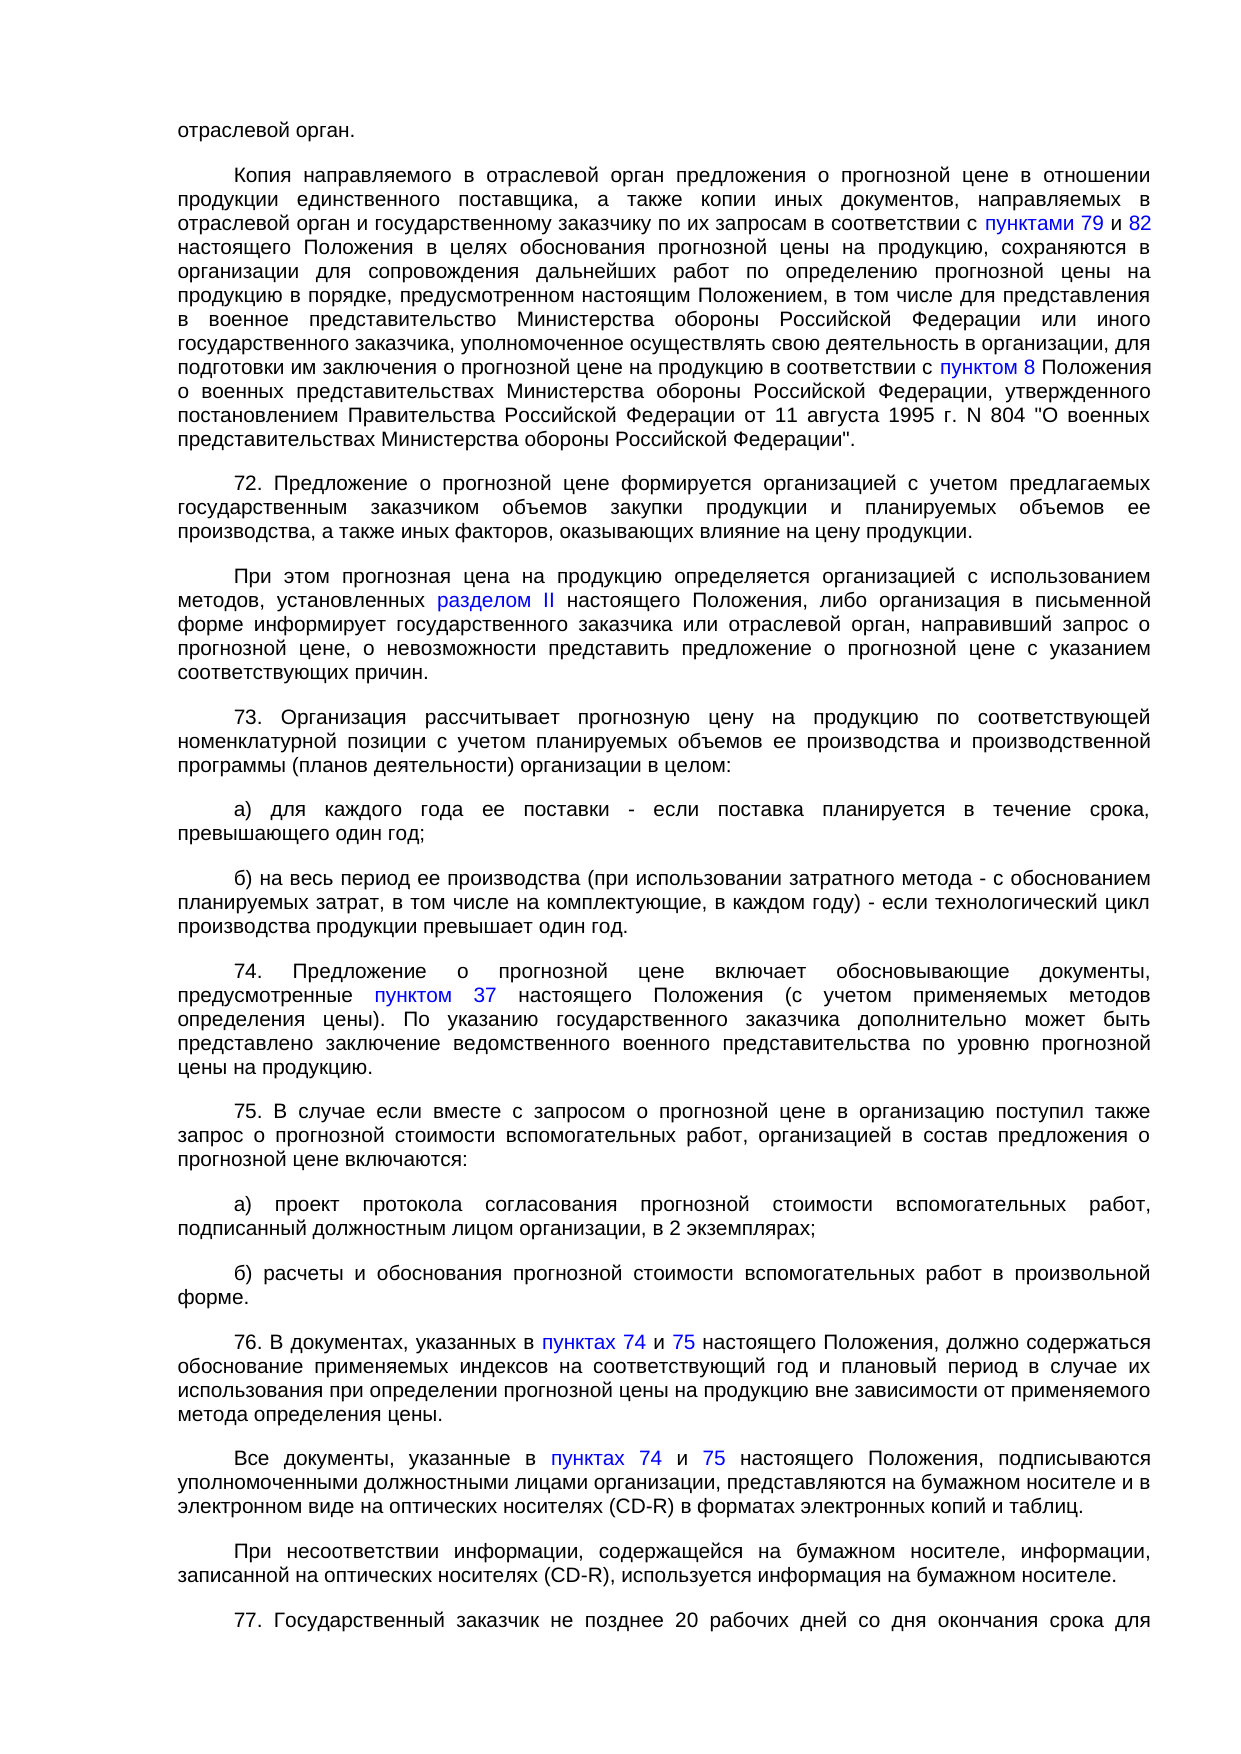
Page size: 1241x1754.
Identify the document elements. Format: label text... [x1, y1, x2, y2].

text 75. В случае если вместе с запросом о прогнозной цене в организацию поступил также запрос о прогнозной стоимости вспомогательных работ, организацией в состав предложения о прогнозной цене включаются: [177, 1099, 1152, 1171]
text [177, 1608, 1152, 1632]
text 76. В документах, указанных в пунктах 74 и 75 настоящего Положения, должно содержаться обоснование применяемых индексов на соответствующий год и плановый период в случае их использования при определении прогнозной цены на продукцию вне зависимости от применяемого метода определения цены. [177, 1329, 1152, 1425]
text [177, 118, 1152, 142]
text Копия направляемого в отраслевой орган предложения о прогнозной цене в отношении продукции единственного поставщика, а также копии иных документов, направляемых в отраслевой орган и государственному заказчику по их запросам в соответствии с пунктами 79 и 82 настоящего Положения в целях обоснования прогнозной цены на продукцию, сохраняются в организации для сопровождения дальнейших работ по определению прогнозной цены на продукцию в порядке, предусмотренном настоящим Положением, в том числе для представления в военное представительство Министерства обороны Российской Федерации или иного государственного заказчика, уполномоченное осуществлять свою деятельность в организации, для подготовки им заключения о прогнозной цене на продукцию в соответствии с пунктом 8 Положения о военных представительствах Министерства обороны Российской Федерации, утвержденного постановлением Правительства Российской Федерации от 11 августа 1995 г. N 804 "О военных представительствах Министерства обороны Российской Федерации". [177, 163, 1152, 450]
text а) проект протокола согласования прогнозной стоимости вспомогательных работ, подписанный должностным лицом организации, в 2 экземплярах; [177, 1192, 1152, 1240]
text 74. Предложение о прогнозной цене включает обосновывающие документы, предусмотренные пунктом 37 настоящего Положения (с учетом применяемых методов определения цены). По указанию государственного заказчика дополнительно может быть представлено заключение ведомственного военного представительства по уровню прогнозной цены на продукцию. [177, 959, 1152, 1078]
text При этом прогнозная цена на продукцию определяется организацией с использованием методов, установленных разделом II настоящего Положения, либо организация в письменной форме информирует государственного заказчика или отраслевой орган, направивший запрос о прогнозной цене, о невозможности представить предложение о прогнозной цене с указанием соответствующих причин. [177, 564, 1152, 684]
text 73. Организация рассчитывает прогнозную цену на продукцию по соответствующей номенклатурной позиции с учетом планируемых объемов ее производства и производственной программы (планов деятельности) организации в целом: [177, 704, 1152, 776]
text При несоответствии информации, содержащейся на бумажном носителе, информации, записанной на оптических носителях (CD-R), используется информация на бумажном носителе. [177, 1539, 1152, 1587]
text Все документы, указанные в пунктах 74 и 75 настоящего Положения, подписываются уполномоченными должностными лицами организации, представляются на бумажном носителе и в электронном виде на оптических носителях (CD-R) в форматах электронных копий и таблиц. [177, 1446, 1152, 1518]
text б) расчеты и обоснования прогнозной стоимости вспомогательных работ в произвольной форме. [177, 1261, 1152, 1309]
text а) для каждого года ее поставки - если поставка планируется в течение срока, превышающего один год; [177, 797, 1152, 845]
text б) на весь период ее производства (при использовании затратного метода - с обоснованием планируемых затрат, в том числе на комплектующие, в каждом году) - если технологический цикл производства продукции превышает один год. [177, 866, 1152, 938]
text 72. Предложение о прогнозной цене формируется организацией с учетом предлагаемых государственным заказчиком объемов закупки продукции и планируемых объемов ее производства, а также иных факторов, оказывающих влияние на цену продукции. [177, 471, 1152, 543]
